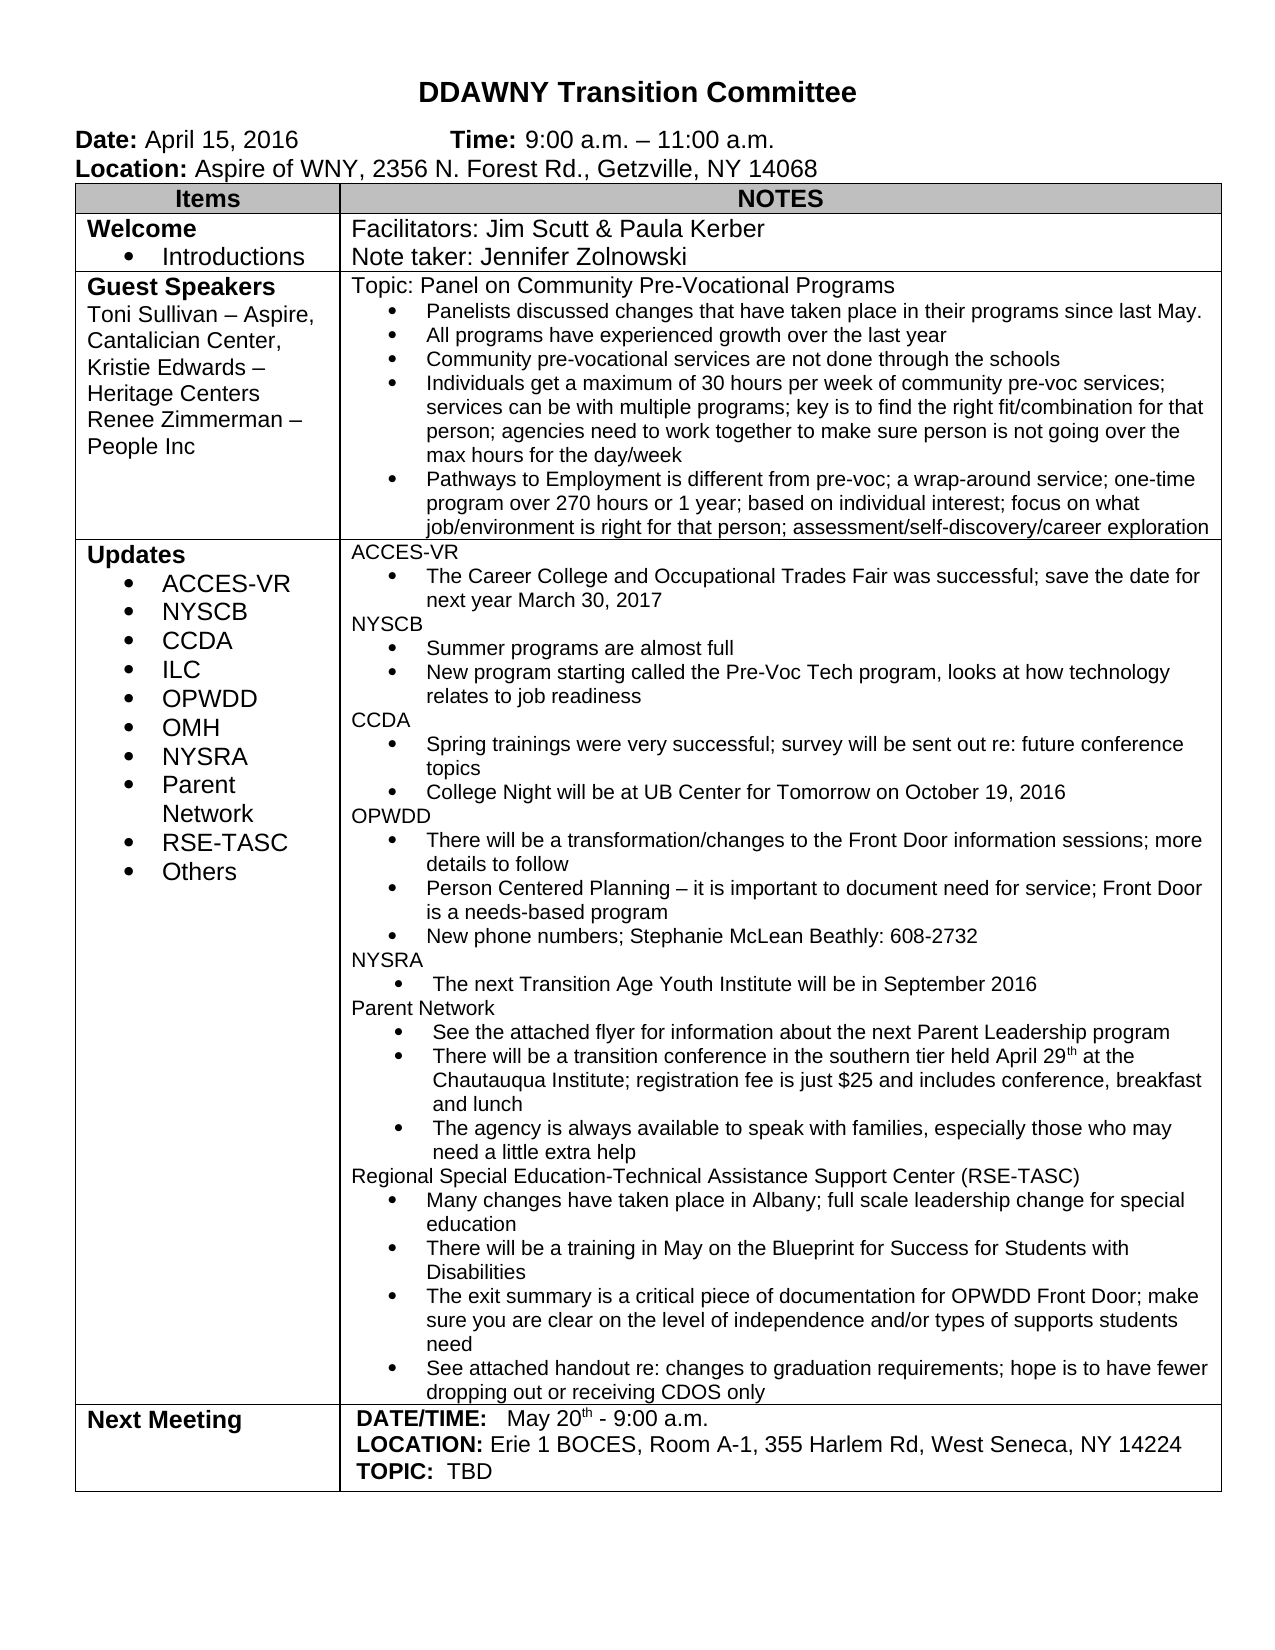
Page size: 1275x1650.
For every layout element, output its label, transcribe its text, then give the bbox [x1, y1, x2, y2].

table_cell Updates ACCES-VR NYSCB CCDA ILC OPWDD OMH NYSRA Parent Network RSE-TASC Others [76, 540, 339, 1404]
table_header NOTES [341, 184, 1221, 213]
text DDAWNY Transition Committee [75, 75, 1200, 108]
table_cell Welcome Introductions [76, 214, 339, 271]
table_header Items [76, 184, 339, 213]
table_cell DATE/TIME: May 20th - 9:00 a.m. LOCATION: Erie 1 BOCES, Room A-1, 355 Harlem Rd, West Seneca, NY 14224 TOPIC: TBD [341, 1405, 1221, 1491]
table_cell Guest Speakers Toni Sullivan – Aspire, Cantalician Center, Kristie Edwards – Heritage Centers Renee Zimmerman – People Inc [76, 272, 339, 539]
table_cell Topic: Panel on Community Pre-Vocational Programs Panelists discussed changes that have taken place in their programs since last May. All programs have experienced growth over the last year Community pre-vocational services are not done through the schools Individuals get a maximum of 30 hours per week of community pre-voc services; services can be with multiple programs; key is to find the right fit/combination for that person; agencies need to work together to make sure person is not going over the max hours for the day/week Pathways to Employment is different from pre-voc; a wrap-around service; one-time program over 270 hours or 1 year; based on individual interest; focus on what job/environment is right for that person; assessment/self-discovery/career exploration [341, 272, 1221, 539]
text Date: April 15, 2016 Time: 9:00 a.m. – 11:00 a.m. [75, 125, 1200, 154]
table_cell Next Meeting [76, 1405, 339, 1491]
table_cell Facilitators: Jim Scutt & Paula Kerber Note taker: Jennifer Zolnowski [341, 214, 1221, 271]
table_cell ACCES-VR The Career College and Occupational Trades Fair was successful; save the date for next year March 30, 2017 NYSCB Summer programs are almost full New program starting called the Pre-Voc Tech program, looks at how technology relates to job readiness CCDA Spring trainings were very successful; survey will be sent out re: future conference topics College Night will be at UB Center for Tomorrow on October 19, 2016 OPWDD There will be a transformation/changes to the Front Door information sessions; more details to follow Person Centered Planning – it is important to document need for service; Front Door is a needs-based program New phone numbers; Stephanie McLean Beathly: 608-2732 NYSRA The next Transition Age Youth Institute will be in September 2016 Parent Network See the attached flyer for information about the next Parent Leadership program There will be a transition conference in the southern tier held April 29th at the Chautauqua Institute; registration fee is just $25 and includes conference, breakfast and lunch The agency is always available to speak with families, especially those who may need a little extra help Regional Special Education-Technical Assistance Support Center (RSE-TASC) Many changes have taken place in Albany; full scale leadership change for special education There will be a training in May on the Blueprint for Success for Students with Disabilities The exit summary is a critical piece of documentation for OPWDD Front Door; make sure you are clear on the level of independence and/or types of supports students need See attached handout re: changes to graduation requirements; hope is to have fewer dropping out or receiving CDOS only [341, 540, 1221, 1404]
text Location: Aspire of WNY, 2356 N. Forest Rd., Getzville, NY 14068 [75, 154, 1200, 183]
